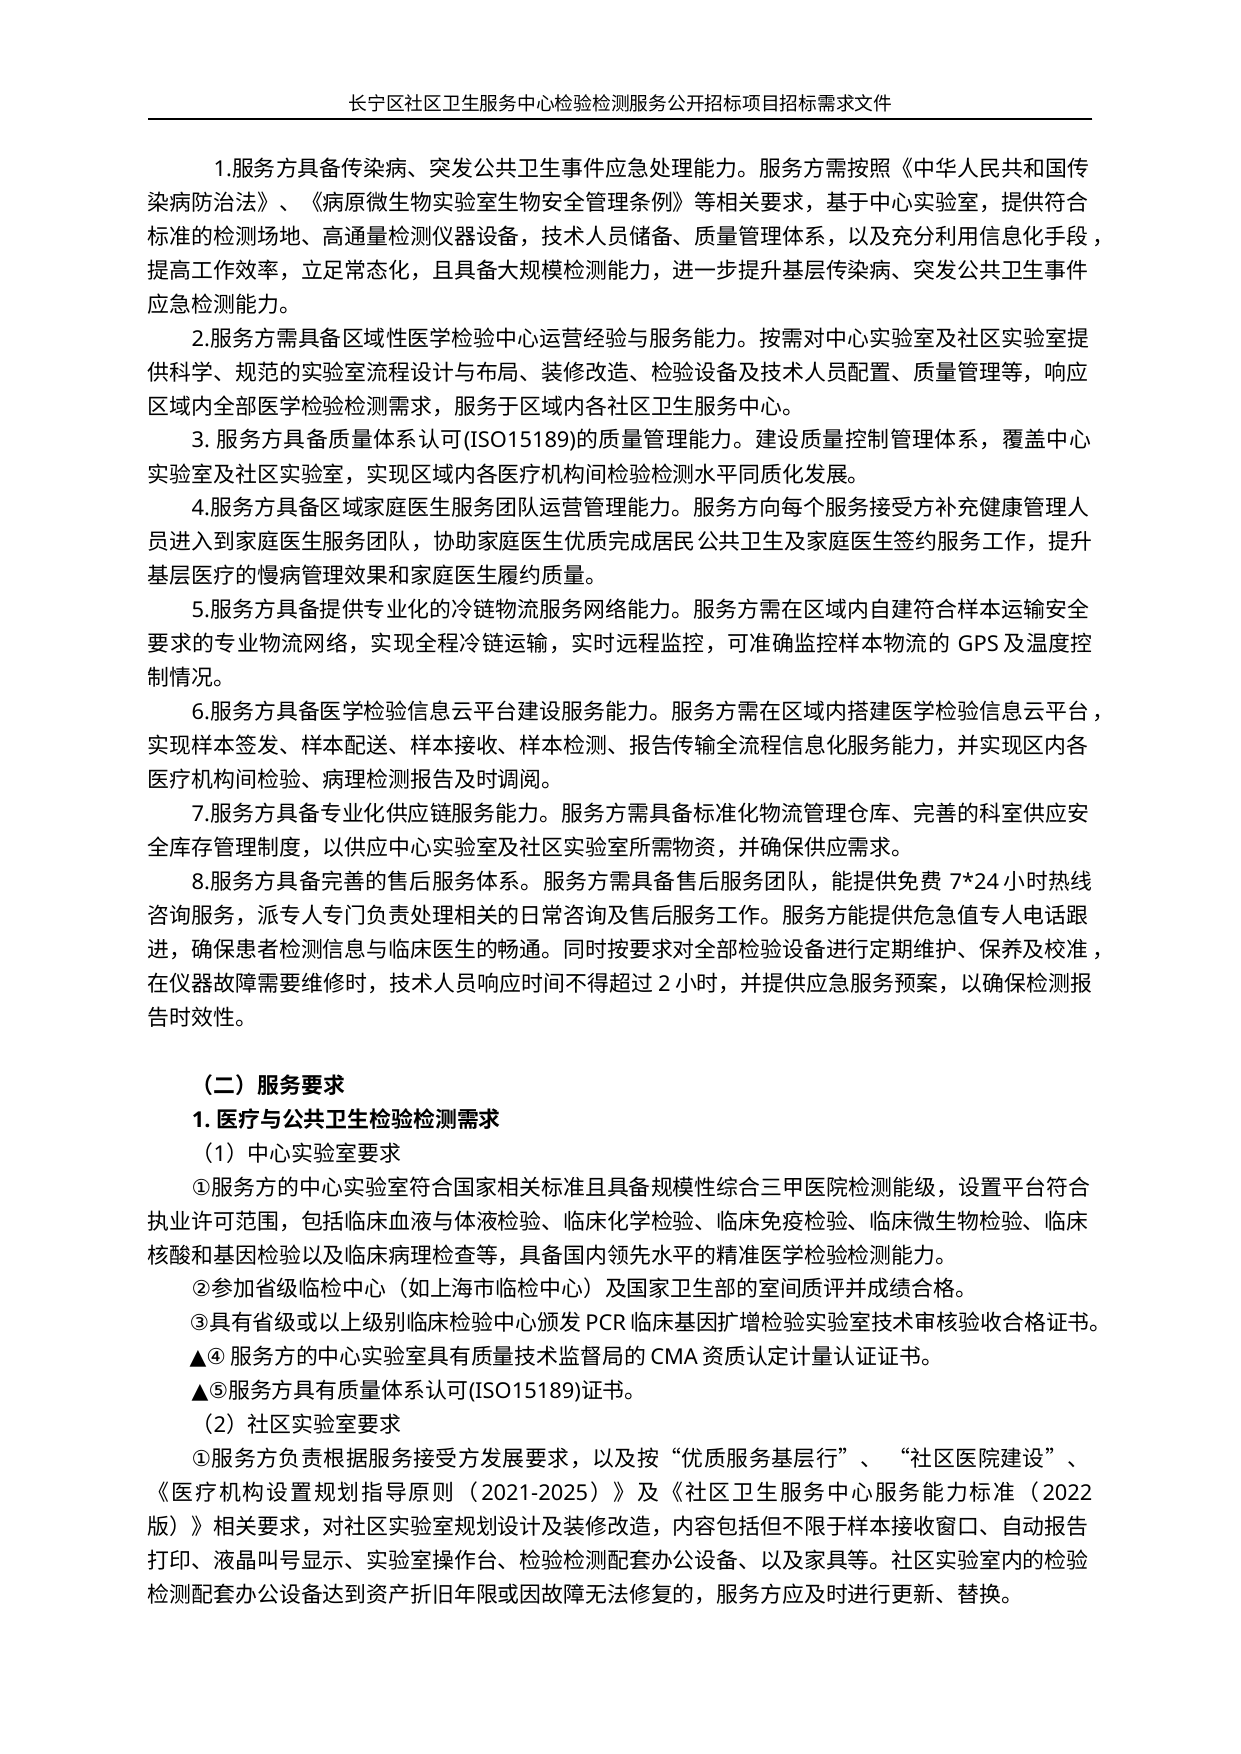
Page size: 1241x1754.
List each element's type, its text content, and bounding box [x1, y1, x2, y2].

text ①服务方的中心实验室符合国家相关标准且具备规模性综合三甲医院检测能级，设置平台符合执业许可范围，包括临床血液与体液检验、临床化学检验、临床免疫检验、临床微生物检验、临床核酸和基因检验以及临床病理检查等，具备国内领先水平的精准医学检验检测能力。 [148, 1168, 1092, 1270]
text （二）服务要求 [148, 1067, 1092, 1101]
text （1）中心实验室要求 [148, 1134, 1092, 1168]
text （2）社区实验室要求 [148, 1406, 1092, 1440]
text ③具有省级或以上级别临床检验中心颁发PCR临床基因扩增检验实验室技术审核验收合格证书。 [189, 1304, 1092, 1338]
text 6.服务方具备医学检验信息云平台建设服务能力。服务方需在区域内搭建医学检验信息云平台，实现样本签发、样本配送、样本接收、样本检测、报告传输全流程信息化服务能力，并实现区内各医疗机构间检验、病理检测报告及时调阅。 [148, 693, 1092, 795]
text 1. 医疗与公共卫生检验检测需求 [148, 1101, 1092, 1134]
text 8.服务方具备完善的售后服务体系。服务方需具备售后服务团队，能提供免费7*24小时热线咨询服务，派专人专门负责处理相关的日常咨询及售后服务工作。服务方能提供危急值专人电话跟进，确保患者检测信息与临床医生的畅通。同时按要求对全部检验设备进行定期维护、保养及校准，在仪器故障需要维修时，技术人员响应时间不得超过2小时，并提供应急服务预案，以确保检测报告时效性。 [148, 863, 1092, 1033]
text ▲⑤服务方具有质量体系认可(ISO15189)证书。 [148, 1372, 1092, 1406]
text 1.服务方具备传染病、突发公共卫生事件应急处理能力。服务方需按照《中华人民共和国传染病防治法》、《病原微生物实验室生物安全管理条例》等相关要求，基于中心实验室，提供符合标准的检测场地、高通量检测仪器设备，技术人员储备、质量管理体系，以及充分利用信息化手段，提高工作效率，立足常态化，且具备大规模检测能力，进一步提升基层传染病、突发公共卫生事件应急检测能力。 [148, 150, 1092, 319]
text 7.服务方具备专业化供应链服务能力。服务方需具备标准化物流管理仓库、完善的科室供应安全库存管理制度，以供应中心实验室及社区实验室所需物资，并确保供应需求。 [148, 795, 1092, 863]
text 2.服务方需具备区域性医学检验中心运营经验与服务能力。按需对中心实验室及社区实验室提供科学、规范的实验室流程设计与布局、装修改造、检验设备及技术人员配置、质量管理等，响应区域内全部医学检验检测需求，服务于区域内各社区卫生服务中心。 [148, 319, 1092, 421]
text 3. 服务方具备质量体系认可(ISO15189)的质量管理能力。建设质量控制管理体系，覆盖中心实验室及社区实验室，实现区域内各医疗机构间检验检测水平同质化发展。 [148, 421, 1092, 489]
text ②参加省级临检中心（如上海市临检中心）及国家卫生部的室间质评并成绩合格。 [148, 1270, 1092, 1304]
text ▲④服务方的中心实验室具有质量技术监督局的CMA资质认定计量认证证书。 [189, 1338, 1092, 1372]
text 4.服务方具备区域家庭医生服务团队运营管理能力。服务方向每个服务接受方补充健康管理人员进入到家庭医生服务团队，协助家庭医生优质完成居民公共卫生及家庭医生签约服务工作，提升基层医疗的慢病管理效果和家庭医生履约质量。 [148, 489, 1092, 591]
text ①服务方负责根据服务接受方发展要求，以及按“优质服务基层行”、 “社区医院建设”、《医疗机构设置规划指导原则（2021-2025）》及《社区卫生服务中心服务能力标准（2022版）》相关要求，对社区实验室规划设计及装修改造，内容包括但不限于样本接收窗口、自动报告打印、液晶叫号显示、实验室操作台、检验检测配套办公设备、以及家具等。社区实验室内的检验检测配套办公设备达到资产折旧年限或因故障无法修复的，服务方应及时进行更新、替换。 [148, 1440, 1092, 1610]
text 5.服务方具备提供专业化的冷链物流服务网络能力。服务方需在区域内自建符合样本运输安全要求的专业物流网络，实现全程冷链运输，实时远程监控，可准确监控样本物流的GPS及温度控制情况。 [148, 591, 1092, 693]
